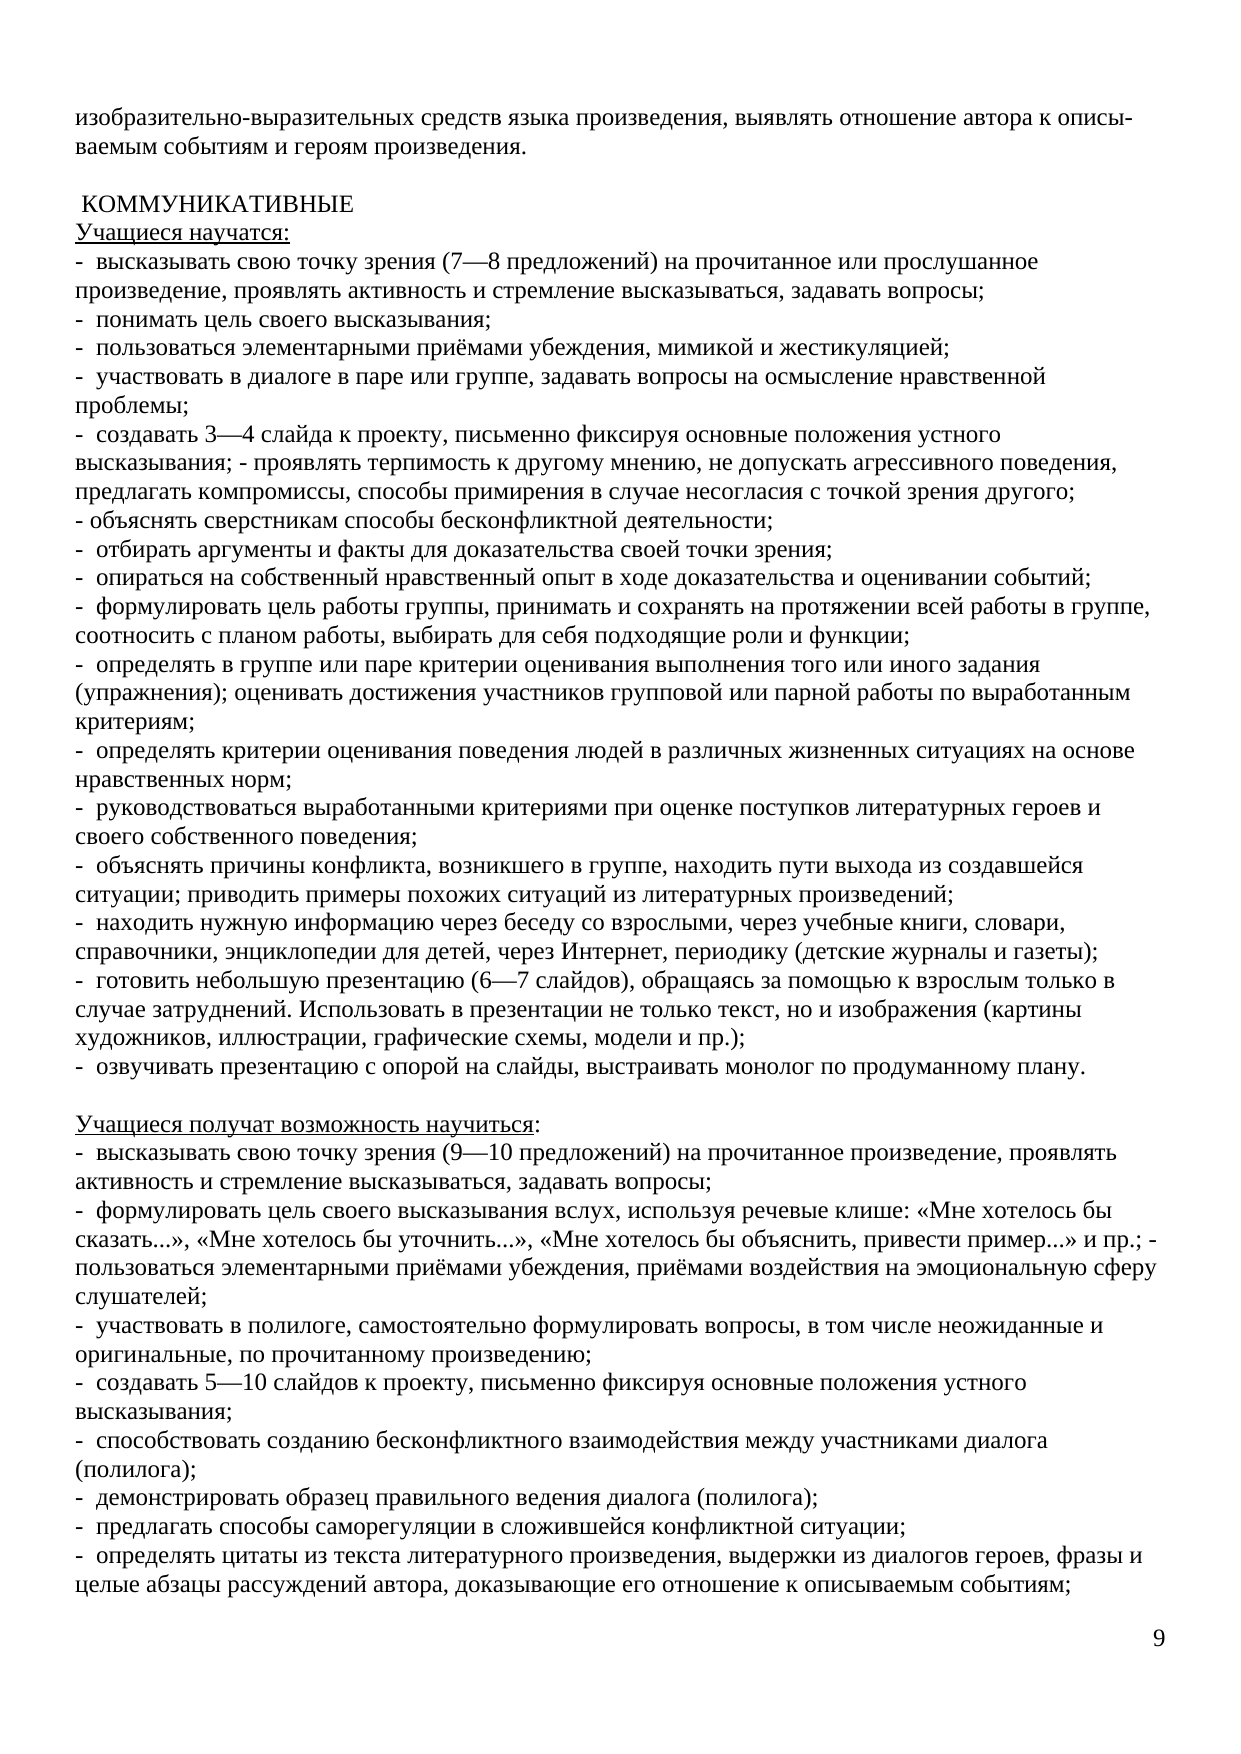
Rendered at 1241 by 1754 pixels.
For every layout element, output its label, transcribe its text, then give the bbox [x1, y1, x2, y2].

text - озвучивать презентацию с опорой на слайды, выстраивать монолог по продуманному плану. [75, 1051, 1165, 1080]
text - высказывать свою точку зрения (9—10 предложений) на прочитанное произведение, проявлять активность и стремление высказываться, задавать вопросы; [75, 1137, 1165, 1195]
text Учащиеся получат возможность научиться: [75, 1109, 1165, 1137]
text - опираться на собственный нравственный опыт в ходе доказательства и оценивании событий; [75, 562, 1165, 591]
text - определять в группе или паре критерии оценивания выполнения того или иного задания (упражнения); оценивать достижения участников групповой или парной работы по выработанным критериям; [75, 649, 1165, 735]
text - отбирать аргументы и факты для доказательства своей точки зрения; [75, 534, 1165, 562]
text - объяснять сверстникам способы бесконфликтной деятельности; [75, 505, 1165, 534]
text - определять критерии оценивания поведения людей в различных жизненных ситуациях на основе нравственных норм; [75, 735, 1165, 792]
text - готовить небольшую презентацию (6—7 слайдов), обращаясь за помощью к взрослым только в случае затруднений. Использовать в презентации не только текст, но и изображения (картины художников, иллюстрации, графические схемы, модели и пр.); [75, 965, 1165, 1051]
text Учащиеся научатся: [75, 217, 1165, 246]
text - пользоваться элементарными приёмами убеждения, мимикой и жестикуляцией; [75, 332, 1165, 361]
text - находить нужную информацию через беседу со взрослыми, через учебные книги, словари, справочники, энциклопедии для детей, через Интернет, периодику (детские журналы и газеты); [75, 907, 1165, 965]
text - предлагать способы саморегуляции в сложившейся конфликтной ситуации; [75, 1511, 1165, 1540]
text - демонстрировать образец правильного ведения диалога (полилога); [75, 1482, 1165, 1511]
text - участвовать в диалоге в паре или группе, задавать вопросы на осмысление нравственной проблемы; [75, 361, 1165, 419]
text - участвовать в полилоге, самостоятельно формулировать вопросы, в том числе неожиданные и оригинальные, по прочитанному произведению; [75, 1310, 1165, 1367]
text - определять цитаты из текста литературного произведения, выдержки из диалогов героев, фразы и целые абзацы рассуждений автора, доказывающие его отношение к описываемым событиям; [75, 1540, 1165, 1597]
text - формулировать цель своего высказывания вслух, используя речевые клише: «Мне хотелось бы сказать...», «Мне хотелось бы уточнить...», «Мне хотелось бы объяснить, привести пример...» и пр.; - пользоваться элементарными приёмами убеждения, приёмами воздействия на эмоциональную сферу слушателей; [75, 1195, 1165, 1310]
text - способствовать созданию бесконфликтного взаимодействия между участниками диалога (полилога); [75, 1425, 1165, 1482]
text - объяснять причины конфликта, возникшего в группе, находить пути выхода из создавшейся ситуации; приводить примеры похожих ситуаций из литературных произведений; [75, 850, 1165, 907]
text КОММУНИКАТИВНЫЕ [75, 189, 1165, 217]
text - понимать цель своего высказывания; [75, 304, 1165, 332]
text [75, 102, 1165, 160]
text - руководствоваться выработанными критериями при оценке поступков литературных героев и своего собственного поведения; [75, 792, 1165, 850]
text - создавать 5—10 слайдов к проекту, письменно фиксируя основные положения устного высказывания; [75, 1367, 1165, 1425]
text - создавать 3—4 слайда к проекту, письменно фиксируя основные положения устного высказывания; - проявлять терпимость к другому мнению, не допускать агрессивного поведения, предлагать компромиссы, способы примирения в случае несогласия с точкой зрения другого; [75, 419, 1165, 505]
text - высказывать свою точку зрения (7—8 предложений) на прочитанное или прослушанное произведение, проявлять активность и стремление высказываться, задавать вопросы; [75, 246, 1165, 304]
text - формулировать цель работы группы, принимать и сохранять на протяжении всей работы в группе, соотносить с планом работы, выбирать для себя подходящие роли и функции; [75, 591, 1165, 649]
